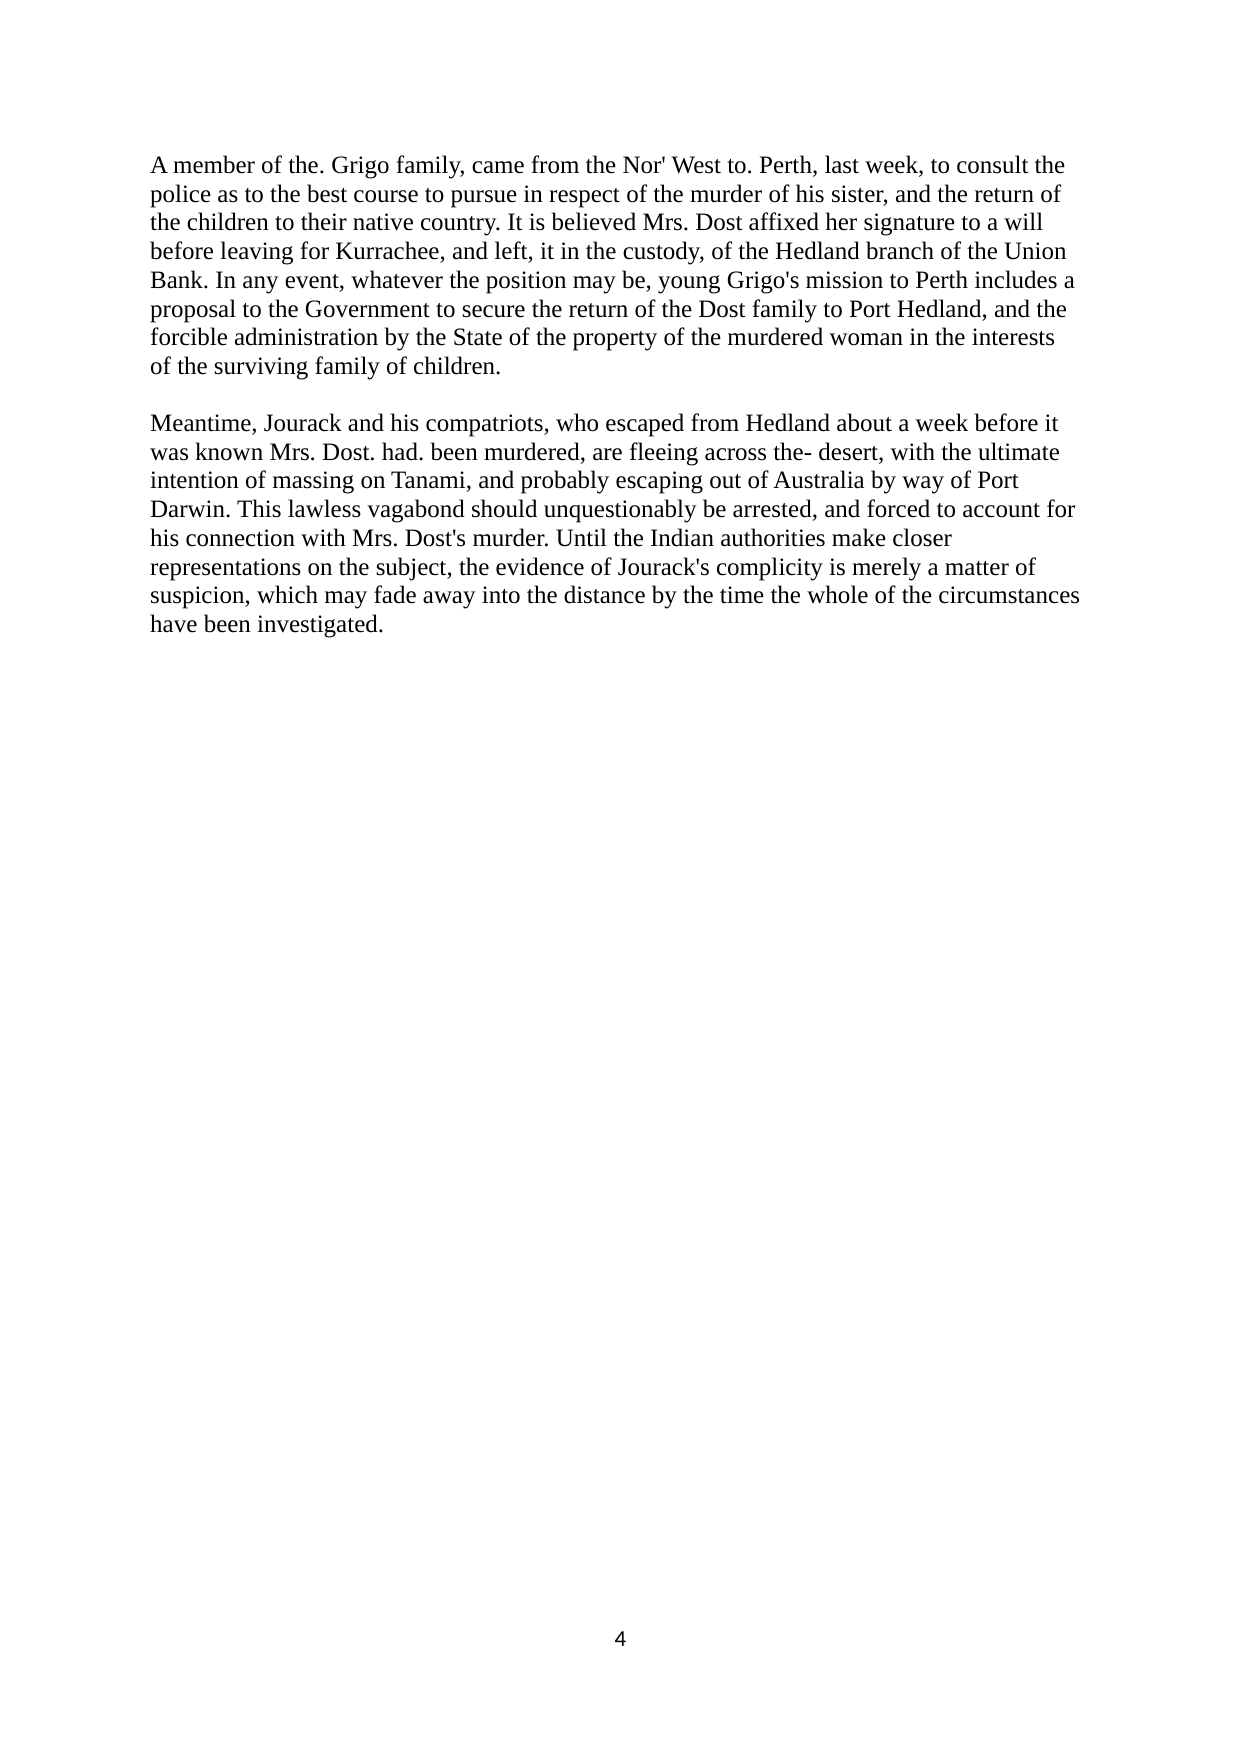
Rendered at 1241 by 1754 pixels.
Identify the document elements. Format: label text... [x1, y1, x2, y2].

text of the surviving family of children. [150, 351, 1090, 380]
text Meantime, Jourack and his compatriots, who escaped from Hedland about a week before it was known Mrs. Dost. had. been murdered, are fleeing across the- desert, with the ultimate intention of massing on Tanami, and probably escaping out of Australia by way of Port Darwin. This lawless vagabond should unquestionably be arrested, and forced to account for his connection with Mrs. Dost's murder. Until the Indian authorities make closer representations on the subject, the evidence of Jourack's complicity is merely a matter of suspicion, which may fade away into the distance by the time the whole of the circumstances have been investigated. [150, 408, 1090, 638]
text A member of the. Grigo family, came from the Nor' West to. Perth, last week, to consult the police as to the best course to pursue in respect of the murder of his sister, and the return of the children to their native country. It is believed Mrs. Dost affixed her signature to a will before leaving for Kurrachee, and left, it in the custody, of the Hedland branch of the Union Bank. In any event, whatever the position may be, young Grigo's mission to Perth includes a proposal to the Government to secure the return of the Dost family to Port Hedland, and the forcible administration by the State of the property of the murdered woman in the interests [150, 150, 1090, 351]
